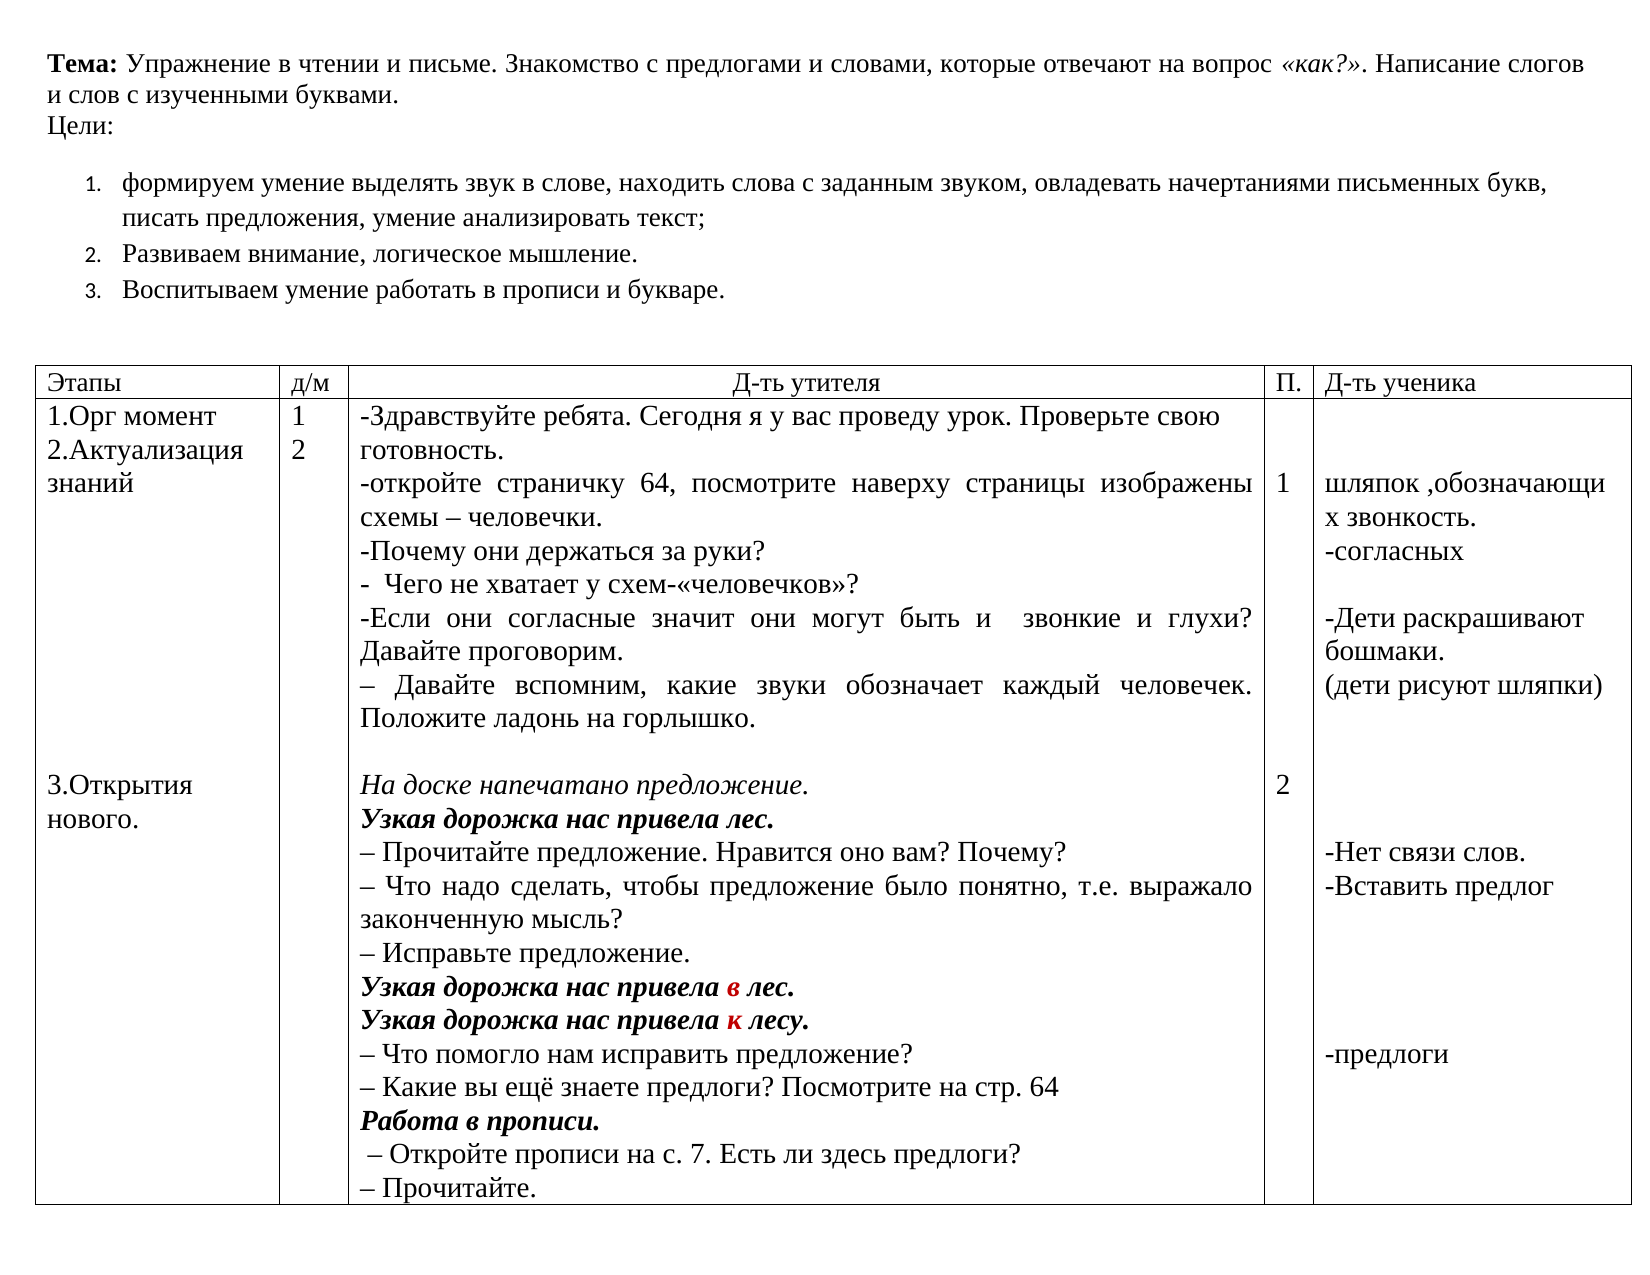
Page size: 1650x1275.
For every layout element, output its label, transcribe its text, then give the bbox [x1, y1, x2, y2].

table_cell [1314, 399, 1631, 1203]
text Тема: Упражнение в чтении и письме. Знакомство с предлогами и словами, которые отвечают на вопрос «как?». Написание слогов и слов с изученными буквами. [47, 47, 1584, 109]
text Цели: [47, 109, 1584, 140]
list Развиваем внимание, логическое мышление. [84, 237, 1584, 268]
table_cell 1 2 [280, 399, 348, 1203]
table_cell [349, 399, 1264, 1203]
list Воспитываем умение работать в прописи и букваре. [84, 273, 1584, 304]
table_header Д-ть утителя [349, 366, 1264, 397]
table_cell 1 2 2 3 [1265, 399, 1313, 1203]
table_header Этапы [36, 366, 279, 397]
list формируем умение выделять звук в слове, находить слова с заданным звуком, овладевать начертаниями письменных букв, писать предложения, умение анализировать текст; [84, 166, 1584, 233]
table_header д/м [280, 366, 348, 397]
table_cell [36, 399, 279, 1203]
table_header П. [1265, 366, 1313, 397]
table_header Д-ть ученика [1314, 366, 1631, 397]
